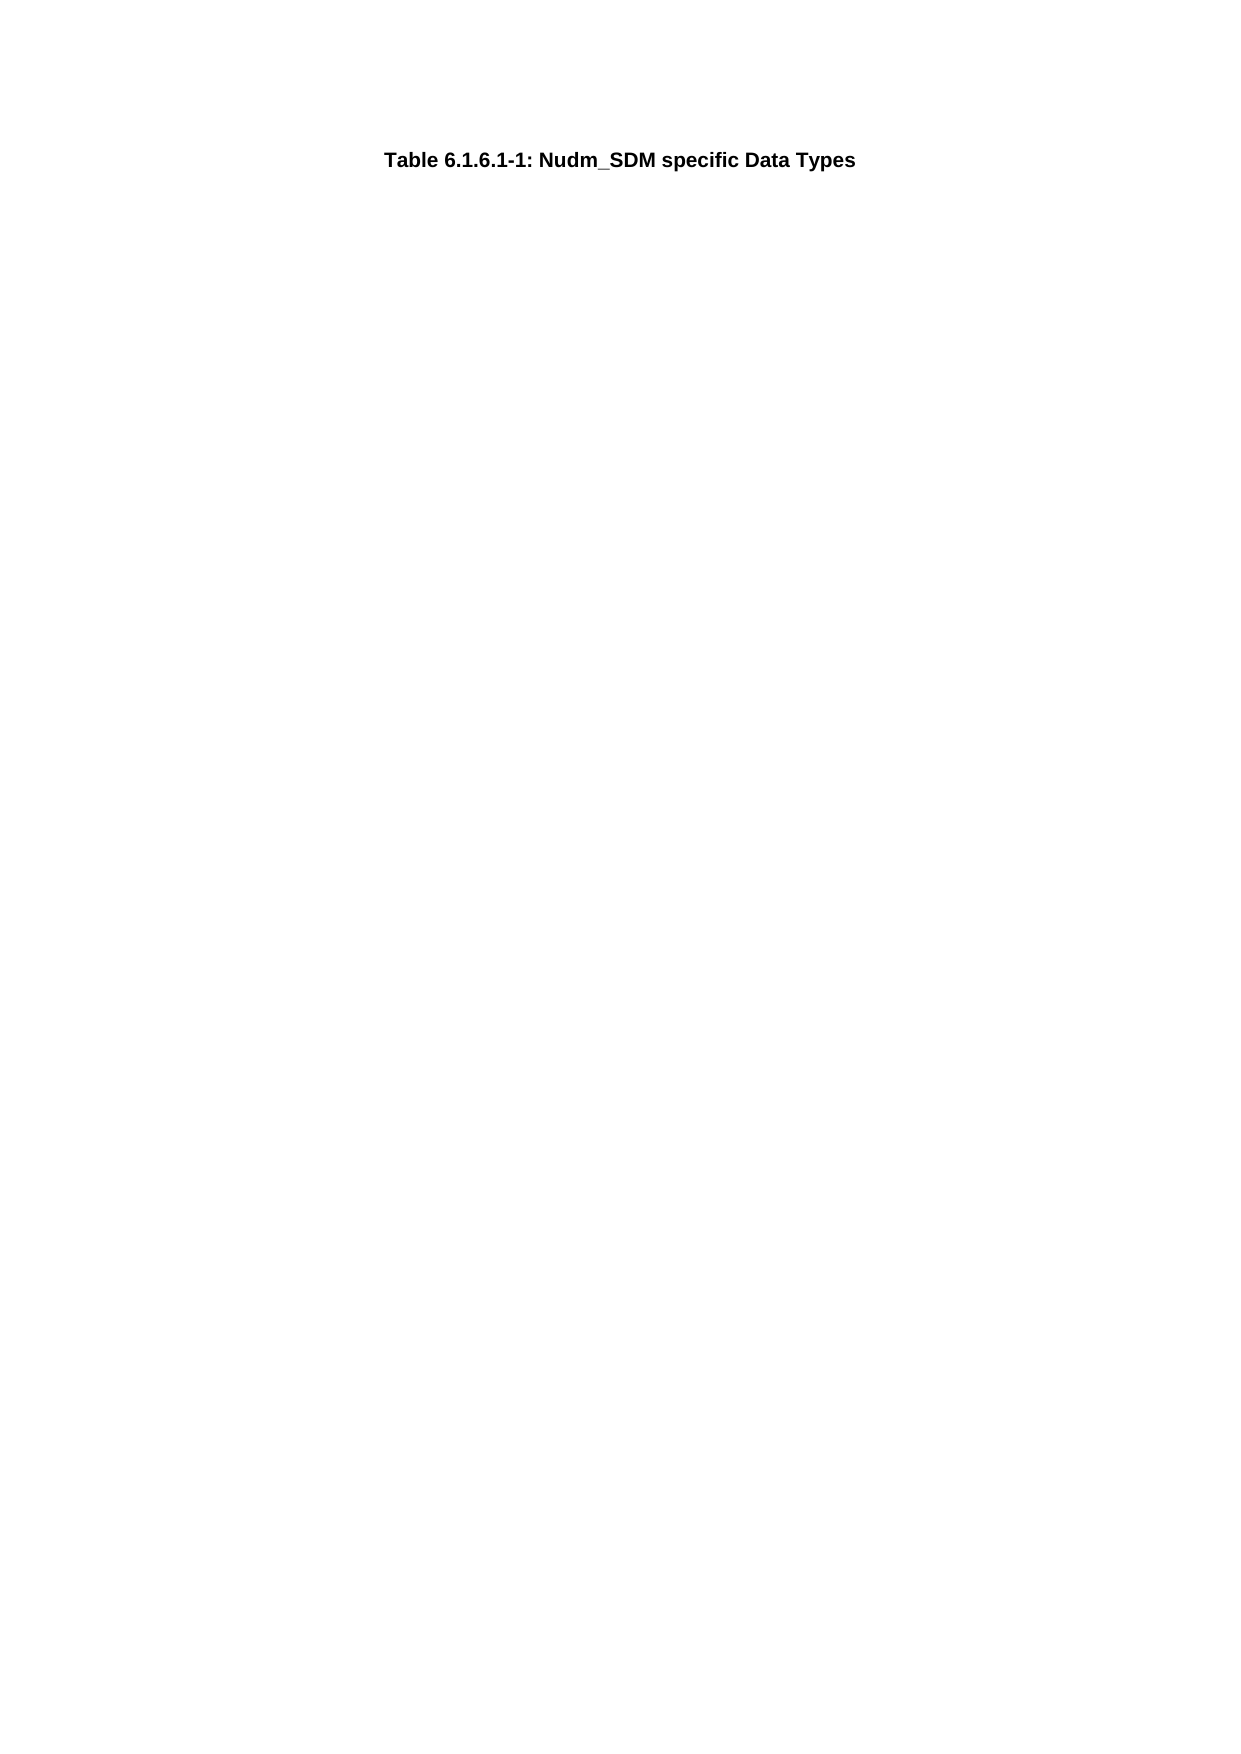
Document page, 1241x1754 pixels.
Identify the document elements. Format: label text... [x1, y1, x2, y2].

text Table 6.1.6.1-1: Nudm_SDM specific Data Types [118, 148, 1122, 172]
